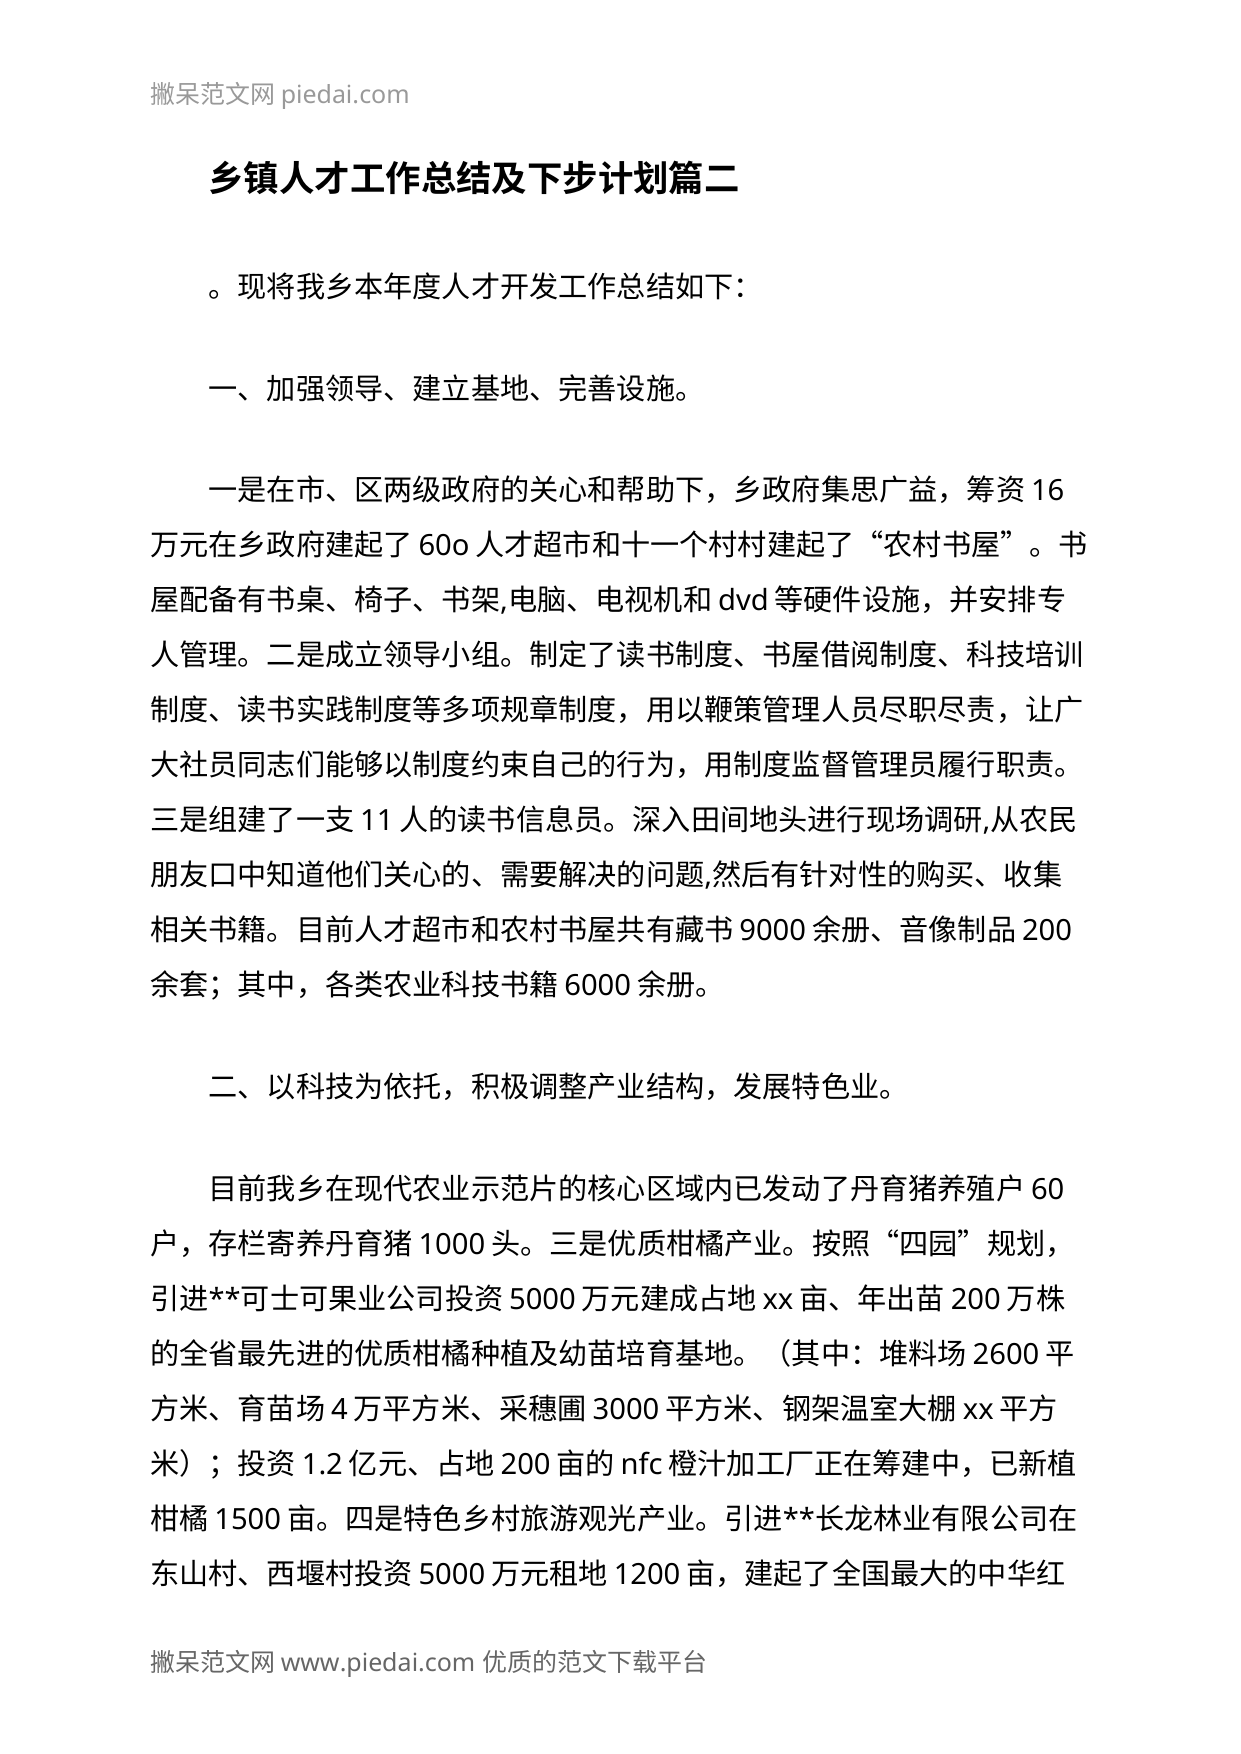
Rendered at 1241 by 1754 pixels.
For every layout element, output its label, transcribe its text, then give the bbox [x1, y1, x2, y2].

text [150, 1165, 1090, 1593]
text 乡镇人才工作总结及下步计划篇二 [150, 150, 1090, 201]
text 一、加强领导、建立基地、完善设施。 [150, 365, 1090, 407]
text 一是在市、区两级政府的关心和帮助下，乡政府集思广益，筹资16万元在乡政府建起了60o人才超市和十一个村村建起了“农村书屋”。书屋配备有书桌、椅子、书架,电脑、电视机和dvd等硬件设施，并安排专人管理。二是成立领导小组。制定了读书制度、书屋借阅制度、科技培训制度、读书实践制度等多项规章制度，用以鞭策管理人员尽职尽责，让广大社员同志们能够以制度约束自己的行为，用制度监督管理员履行职责。三是组建了一支11人的读书信息员。深入田间地头进行现场调研,从农民朋友口中知道他们关心的、需要解决的问题,然后有针对性的购买、收集相关书籍。目前人才超市和农村书屋共有藏书9000余册、音像制品200余套；其中，各类农业科技书籍6000余册。 [150, 467, 1090, 1004]
text 二、以科技为依托，积极调整产业结构，发展特色业。 [150, 1064, 1090, 1106]
text 。现将我乡本年度人才开发工作总结如下： [150, 263, 1090, 306]
